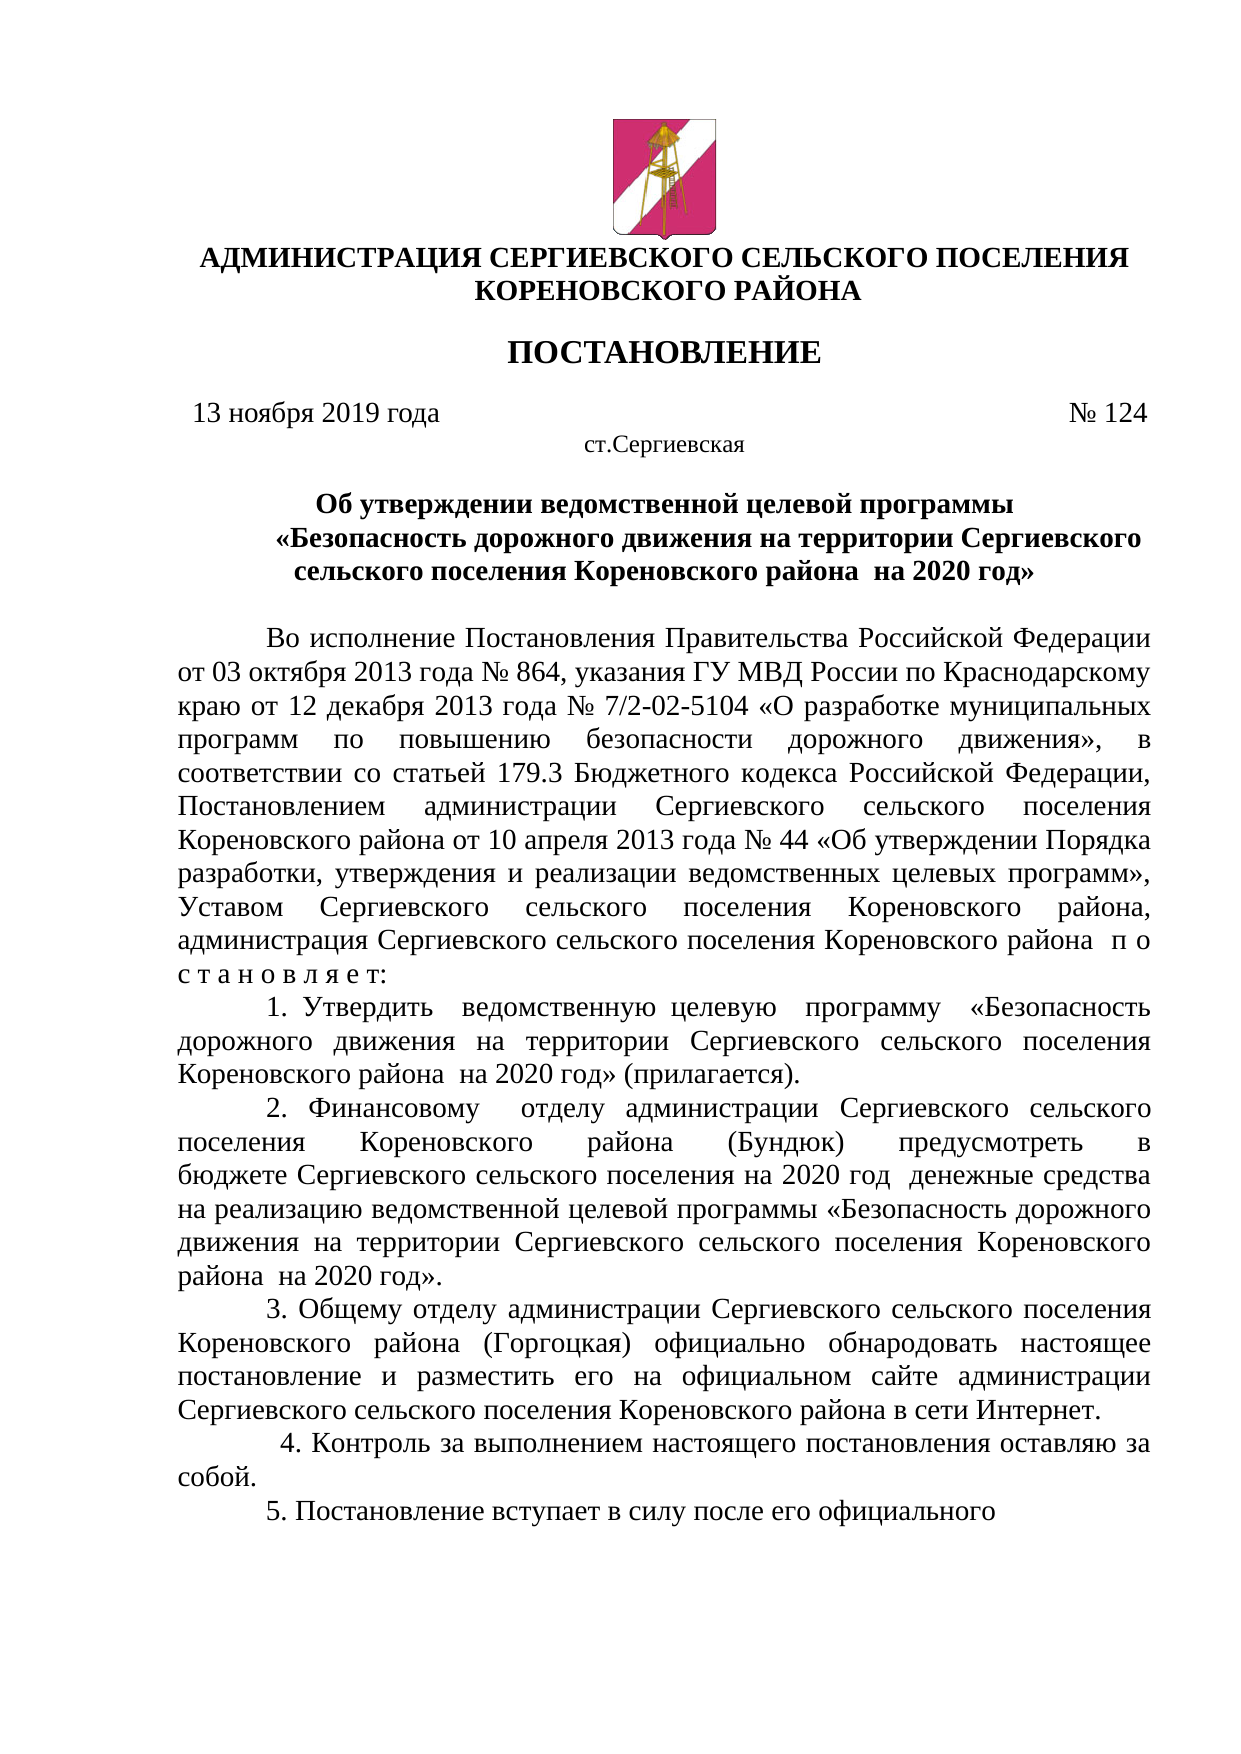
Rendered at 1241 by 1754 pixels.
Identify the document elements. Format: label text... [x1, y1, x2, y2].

text Об утверждении ведомственной целевой программы [177, 486, 1152, 520]
text АДМИНИСТРАЦИЯ СЕРГИЕВСКОГО СЕЛЬСКОГО ПОСЕЛЕНИЯ [177, 240, 1152, 273]
text ПОСТАНОВЛЕНИЕ [177, 332, 1152, 370]
text Во исполнение Постановления Правительства Российской Федерации от 03 октября 2013 года № 864, указания ГУ МВД России по Краснодарскому краю от 12 декабря 2013 года № 7/2-02-5104 «О разработке муниципальных программ по повышению безопасности дорожного движения», в соответствии со статьей 179.3 Бюджетного кодекса Российской Федерации, Постановлением администрации Сергиевского сельского поселения Кореновского района от 10 апреля 2013 года № 44 «Об утверждении Порядка разработки, утверждения и реализации ведомственных целевых программ», Уставом Сергиевского сельского поселения Кореновского района, администрация Сергиевского сельского поселения Кореновского района п о с т а н о в л я е т: [177, 621, 1152, 989]
text 3. Общему отделу администрации Сергиевского сельского поселения Кореновского района (Горгоцкая) официально обнародовать настоящее постановление и разместить его на официальном сайте администрации Сергиевского сельского поселения Кореновского района в сети Интернет. [177, 1291, 1152, 1426]
text КОРЕНОВСКОГО РАЙОНА [177, 273, 1152, 307]
text «Безопасность дорожного движения на территории Сергиевского сельского поселения Кореновского района на 2020 год» [177, 520, 1152, 587]
text 5. Постановление вступает в силу после его официального [177, 1493, 1152, 1526]
text 13 ноября 2019 года № 124 [177, 395, 1152, 429]
text 4. Контроль за выполнением настоящего постановления оставляю за собой. [177, 1426, 1152, 1493]
text 1. Утвердить ведомственную целевую программу «Безопасность дорожного движения на территории Сергиевского сельского поселения Кореновского района на 2020 год» (прилагается). [177, 989, 1152, 1090]
text ст.Сергиевская [177, 429, 1152, 458]
text 2. Финансовому отделу администрации Сергиевского сельского поселения Кореновского района (Бундюк) предусмотреть в бюджете Сергиевского сельского поселения на 2020 год денежные средства на реализацию ведомственной целевой программы «Безопасность дорожного движения на территории Сергиевского сельского поселения Кореновского района на 2020 год». [177, 1090, 1152, 1291]
picture [612, 118, 717, 240]
